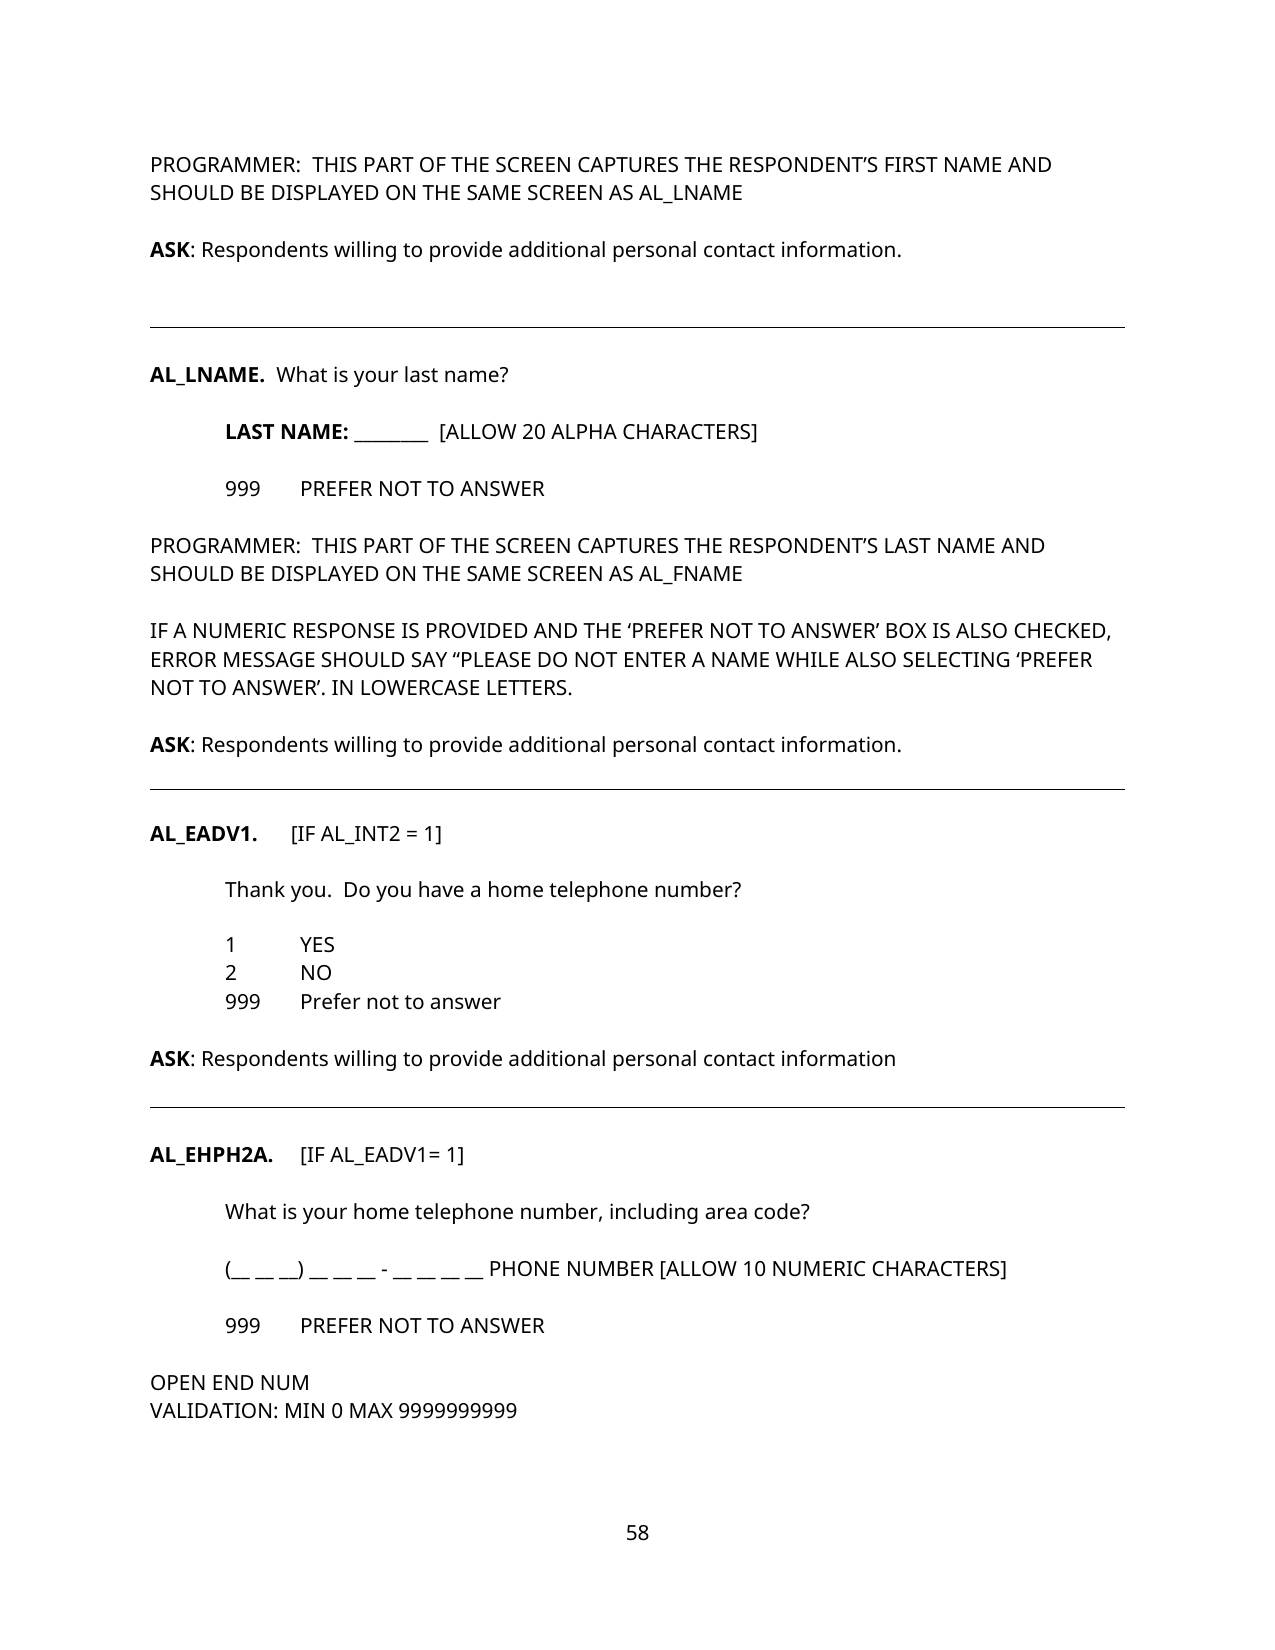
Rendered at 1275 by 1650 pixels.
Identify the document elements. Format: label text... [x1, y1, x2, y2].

text ASK: Respondents willing to provide additional personal contact information [150, 1044, 1125, 1072]
text OPEN END NUM [150, 1368, 1125, 1396]
text 999 Prefer not to answer [225, 987, 1125, 1015]
text Thank you. Do you have a home telephone number? [150, 876, 1125, 904]
text AL_EHPH2A. [IF AL_EADV1= 1] [150, 1141, 1125, 1169]
text IF A NUMERIC RESPONSE IS PROVIDED AND THE ‘PREFER NOT TO ANSWER’ BOX IS ALSO CHECKED, ERROR MESSAGE SHOULD SAY “PLEASE DO NOT ENTER A NAME WHILE ALSO SELECTING ‘PREFER NOT TO ANSWER’. IN LOWERCASE LETTERS. [150, 616, 1125, 702]
list NO [225, 958, 1125, 987]
text 999 PREFER NOT TO ANSWER [150, 474, 1125, 503]
text ASK: Respondents willing to provide additional personal contact information. [150, 730, 1125, 759]
text 999 PREFER NOT TO ANSWER [150, 1311, 1125, 1339]
text LAST NAME: ________ [ALLOW 20 ALPHA CHARACTERS] [150, 417, 1125, 446]
text PROGRAMMER: THIS PART OF THE SCREEN CAPTURES THE RESPONDENT’S FIRST NAME AND SHOULD BE DISPLAYED ON THE SAME SCREEN AS AL_LNAME [150, 150, 1125, 207]
text AL_LNAME. What is your last name? [150, 361, 1125, 389]
text ASK: Respondents willing to provide additional personal contact information. [150, 235, 1125, 264]
text (__ __ __) __ __ __ - __ __ __ __ PHONE NUMBER [ALLOW 10 NUMERIC CHARACTERS] [225, 1254, 1125, 1283]
text PROGRAMMER: THIS PART OF THE SCREEN CAPTURES THE RESPONDENT’S LAST NAME AND SHOULD BE DISPLAYED ON THE SAME SCREEN AS AL_FNAME [150, 531, 1125, 588]
text AL_EADV1. [IF AL_INT2 = 1] [150, 819, 1125, 847]
text What is your home telephone number, including area code? [150, 1197, 1125, 1226]
text VALIDATION: MIN 0 MAX 9999999999 [150, 1396, 1125, 1425]
list YES [225, 930, 1125, 958]
